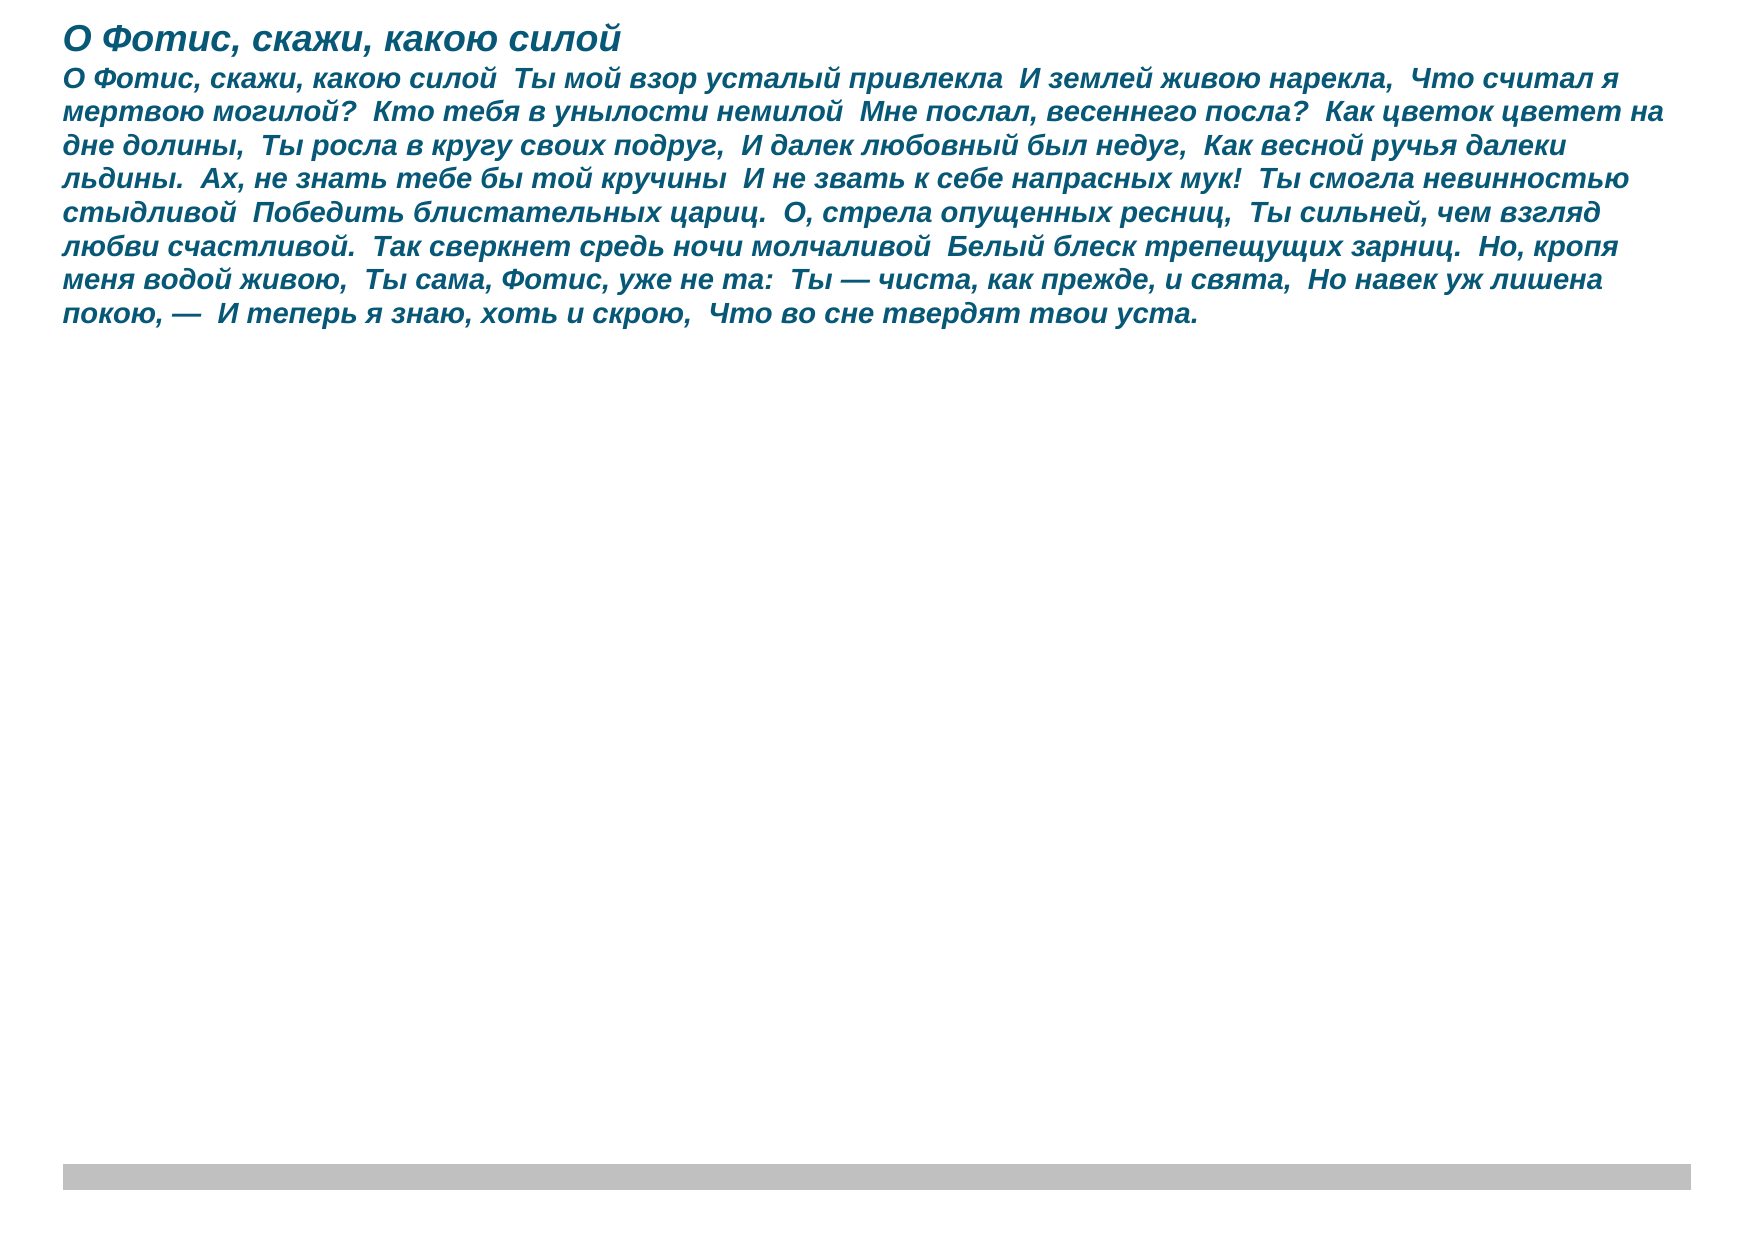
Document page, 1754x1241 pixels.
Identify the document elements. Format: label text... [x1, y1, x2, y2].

subtitle О Фотис, скажи, какою силой [62, 17, 1691, 60]
text О Фотис, скажи, какою силой [62, 61, 1691, 329]
